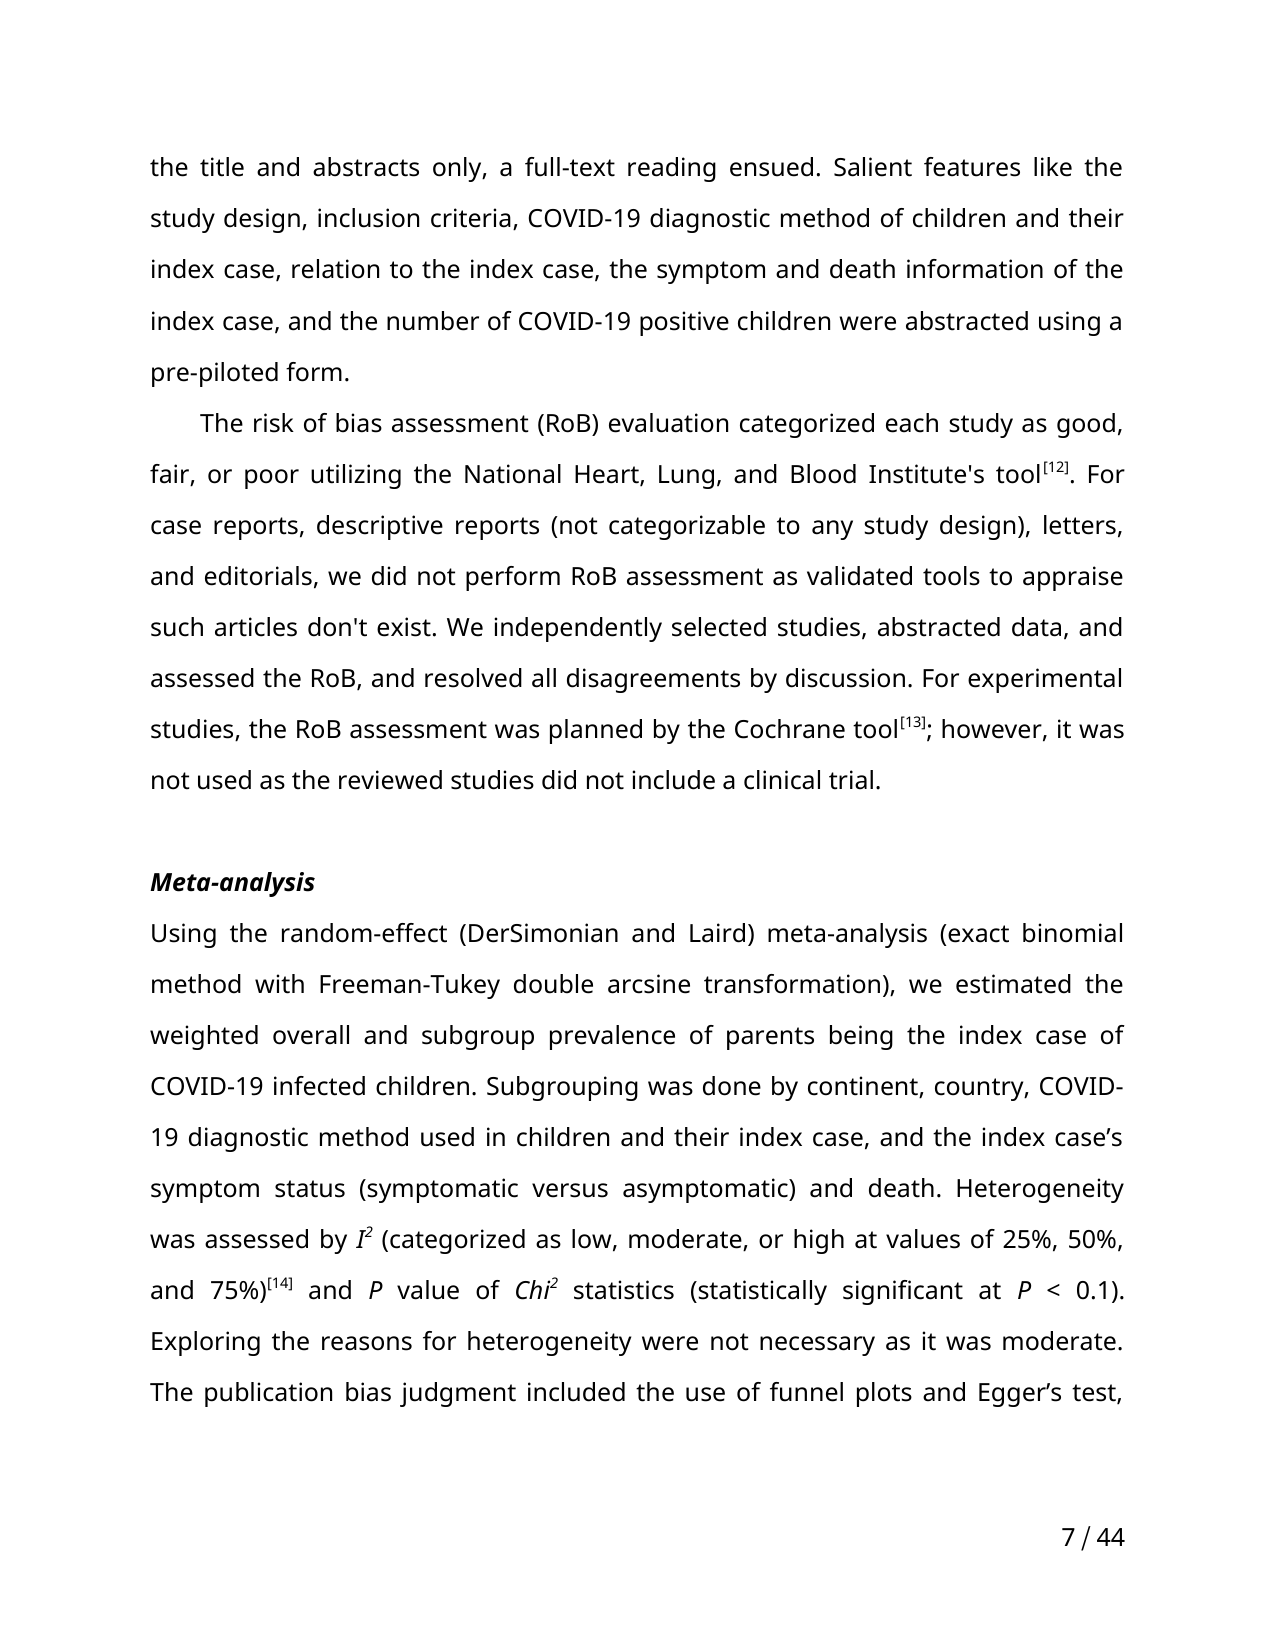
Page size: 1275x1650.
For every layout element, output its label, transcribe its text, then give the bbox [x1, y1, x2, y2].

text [150, 916, 1125, 1409]
text Meta-analysis [150, 864, 1125, 899]
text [150, 150, 1125, 388]
text The risk of bias assessment (RoB) evaluation categorized each study as good, fair, or poor utilizing the National Heart, Lung, and Blood Institute's tool[12]. For case reports, descriptive reports (not categorizable to any study design), letters, and editorials, we did not perform RoB assessment as validated tools to appraise such articles don't exist. We independently selected studies, abstracted data, and assessed the RoB, and resolved all disagreements by discussion. For experimental studies, the RoB assessment was planned by the Cochrane tool[13]; however, it was not used as the reviewed studies did not include a clinical trial. [150, 405, 1125, 797]
